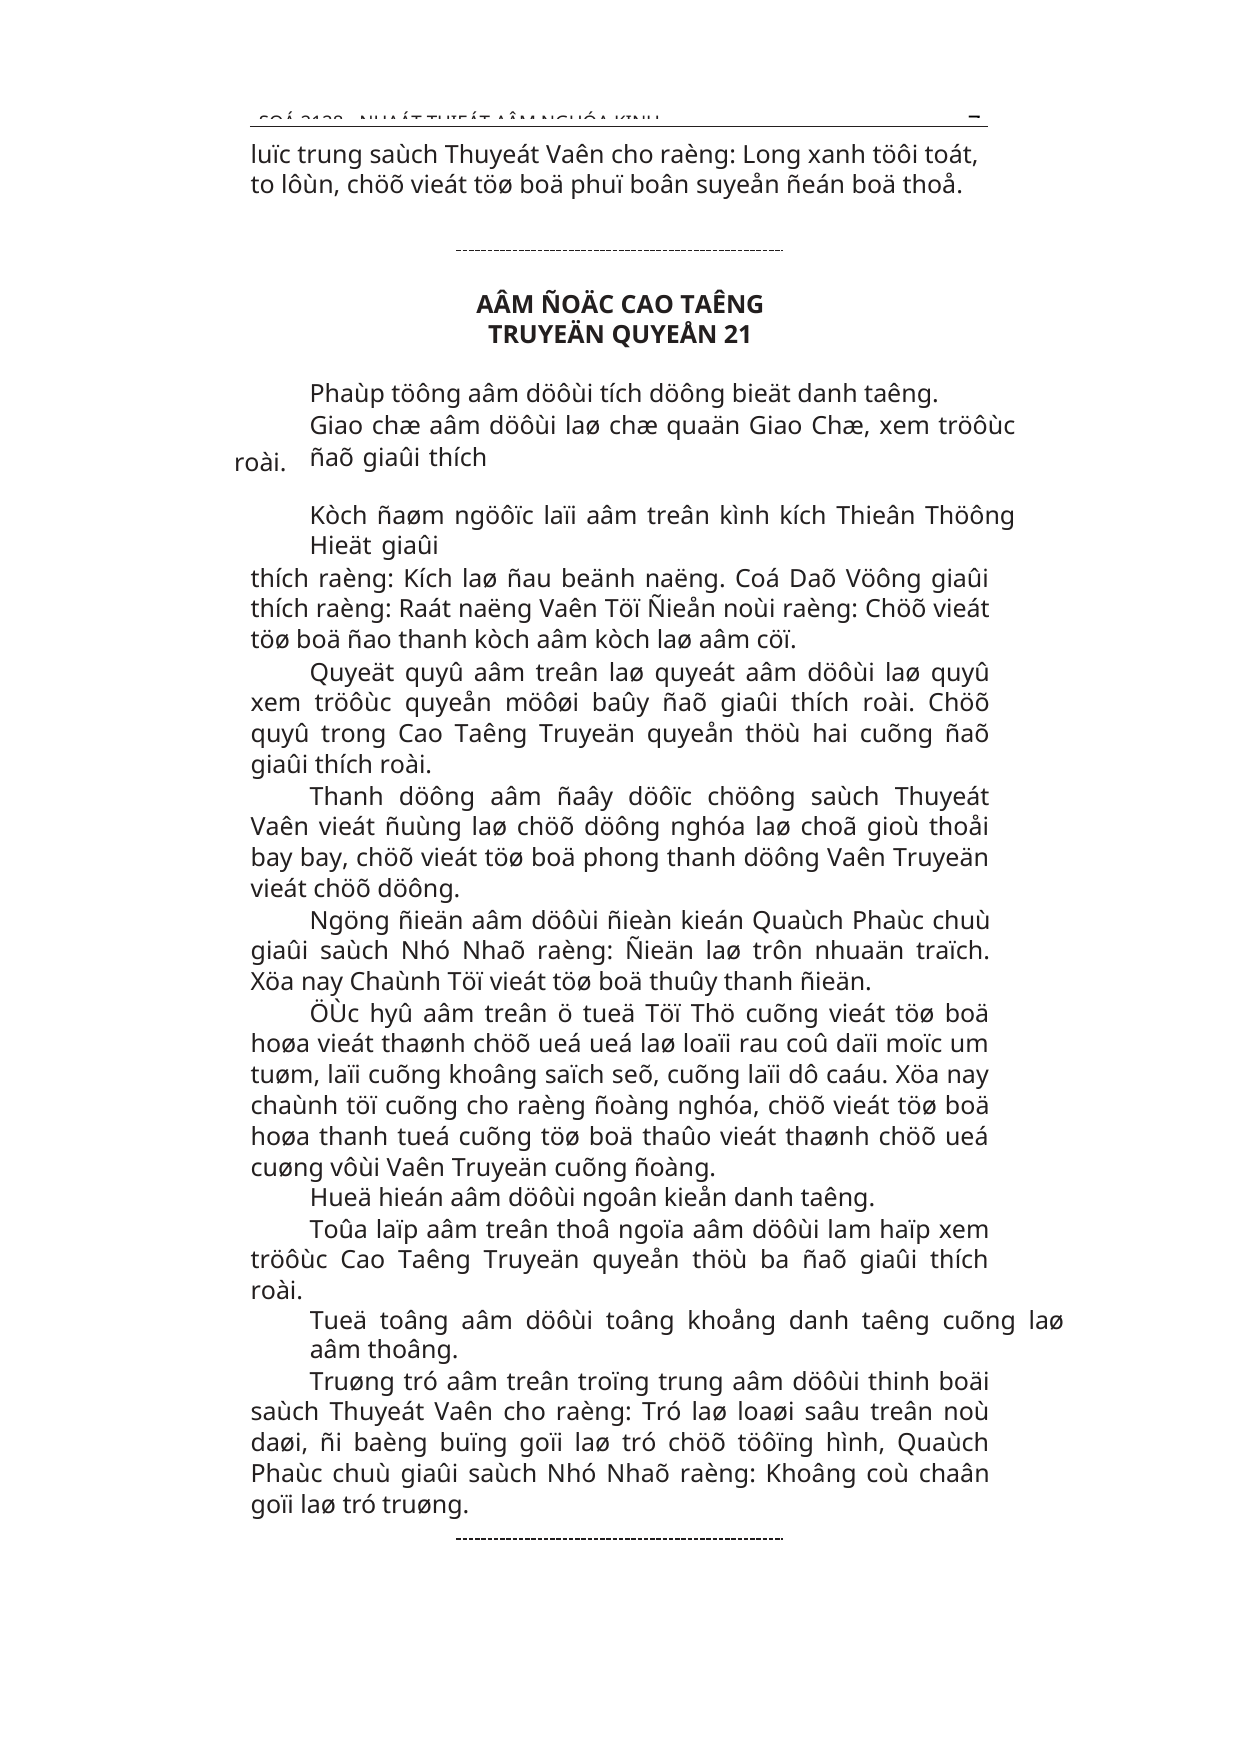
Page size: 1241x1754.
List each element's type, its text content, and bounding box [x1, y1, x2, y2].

text thích raèng: Kích laø ñau beänh naëng. Coá Daõ Vöông giaûi thích raèng: Raát naëng Vaên Töï Ñieån noùi raèng: Chöõ vieát töø boä ñao thanh kòch aâm kòch laø aâm cöï. [250, 563, 990, 656]
subtitle AÂM ÑOÄC CAO TAÊNG TRUYEÄN QUYEÅN 21 [440, 289, 801, 350]
text Quyeät quyû aâm treân laø quyeát aâm döôùi laø quyû xem tröôùc quyeån möôøi baûy ñaõ giaûi thích roài. Chöõ quyû trong Cao Taêng Truyeän quyeån thöù hai cuõng ñaõ giaûi thích roài. [250, 656, 990, 780]
text Phaùp töông aâm döôùi tích döông bieät danh taêng. [309, 377, 1065, 409]
text Kòch ñaøm ngöôïc laïi aâm treân kình kích Thieân Thöông Hieät giaûi [309, 501, 1065, 561]
text Ngöng ñieän aâm döôùi ñieàn kieán Quaùch Phaùc chuù giaûi saùch Nhó Nhaõ raèng: Ñieän laø trôn nhuaän traïch. Xöa nay Chaùnh Töï vieát töø boä thuûy thanh ñieän. [250, 904, 990, 997]
text Truøng tró aâm treân troïng trung aâm döôùi thinh boäi saùch Thuyeát Vaên cho raèng: Tró laø loaøi saâu treân noù daøi, ñi baèng buïng goïi laø tró chöõ töôïng hình, Quaùch Phaùc chuù giaûi saùch Nhó Nhaõ raèng: Khoâng coù chaân goïi laø tró truøng. [250, 1366, 990, 1521]
text Toûa laïp aâm treân thoâ ngoïa aâm döôùi lam haïp xem tröôùc Cao Taêng Truyeän quyeån thöù ba ñaõ giaûi thích roài. [250, 1213, 990, 1306]
text Thanh döông aâm ñaây döôïc chöông saùch Thuyeát Vaên vieát ñuùng laø chöõ döông nghóa laø choã gioù thoåi bay bay, chöõ vieát töø boä phong thanh döông Vaên Truyeän vieát chöõ döông. [250, 780, 990, 904]
text Giao chæ aâm döôùi laø chæ quaän Giao Chæ, xem tröôùc ñaõ giaûi thích [309, 409, 1065, 473]
text Hueä hieán aâm döôùi ngoân kieån danh taêng. [309, 1184, 1065, 1212]
text roài. [175, 444, 286, 478]
text ÖÙc hyû aâm treân ö tueä Töï Thö cuõng vieát töø boä hoøa vieát thaønh chöõ ueá ueá laø loaïi rau coû daïi moïc um tuøm, laïi cuõng khoâng saïch seõ, cuõng laïi dô caáu. Xöa nay chaùnh töï cuõng cho raèng ñoàng nghóa, chöõ vieát töø boä hoøa thanh tueá cuõng töø boä thaûo vieát thaønh chöõ ueá cuøng vôùi Vaên Truyeän cuõng ñoàng. [250, 997, 990, 1184]
text luïc trung saùch Thuyeát Vaên cho raèng: Long xanh töôi toát, to lôùn, chöõ vieát töø boä phuï boân suyeån ñeán boä thoå. [250, 138, 999, 200]
text Tueä toâng aâm döôùi toâng khoång danh taêng cuõng laø aâm thoâng. [309, 1306, 1065, 1364]
